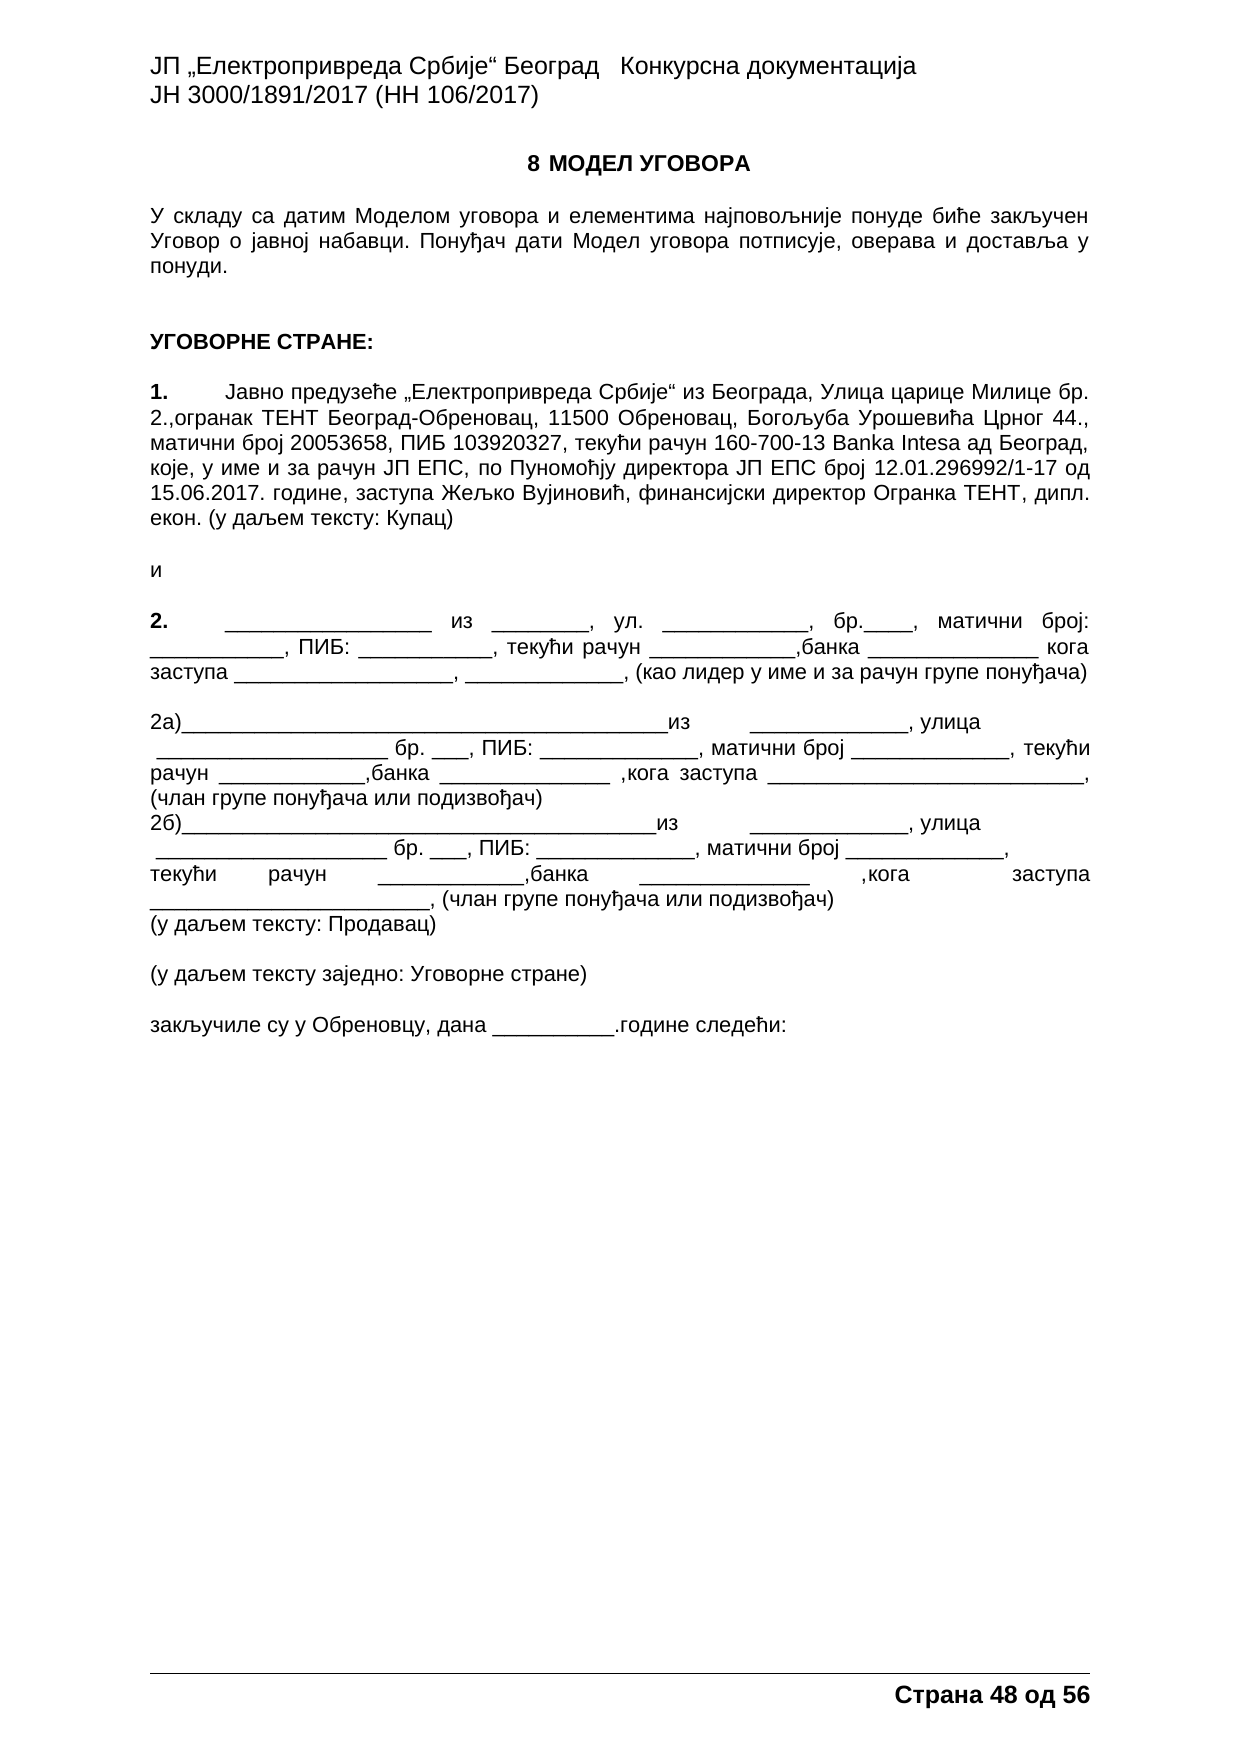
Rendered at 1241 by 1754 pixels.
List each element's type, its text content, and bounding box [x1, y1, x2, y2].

text 2а)________________________________________из _____________, улица [150, 709, 1090, 734]
text ___________________ бр. ___, ПИБ: _____________, матични број _____________, [150, 835, 1090, 860]
text (у даљем тексту заједно: Уговорне стране) [150, 961, 1090, 986]
text УГОВОРНЕ СТРАНЕ: [150, 329, 1090, 354]
list _________________ из ________, ул. ____________, бр.____, матични број: ___________, ПИБ: ___________, текући рачун ____________,банка ______________ кога заступа __________________, _____________, (као лидер у име и за рачун групе понуђача) [150, 608, 1090, 684]
list МОДЕЛ УГОВОРА [187, 150, 1090, 176]
list Јавно предузеће „Електропривреда Србије“ из Београда, Улица царице Милице бр. 2.,огранак ТЕНТ Београд-Обреновац, 11500 Обреновац, Богољуба Урошевића Црног 44., матични број 20053658, ПИБ 103920327, текући рачун 160-700-13 Banka Intesа ад Београд, које, у име и за рачун ЈП ЕПС, по Пуномоћју директора ЈП ЕПС број 12.01.296992/1-17 од 15.06.2017. године, заступа Жељко Вујиновић, финансијски директор Огранка ТЕНТ, дипл. екон. (у даљем тексту: Купац) [150, 379, 1090, 530]
text закључиле су у Обреновцу, дана __________.године следећи: [150, 1012, 1090, 1037]
text 2б)_______________________________________из _____________, улица [150, 810, 1090, 835]
text У складу са датим Моделом уговора и елементима најповољније понуде биће закључен Уговор о јавној набавци. Понуђач дати Модел уговора потписује, оверава и доставља у понуди. [150, 203, 1090, 278]
text ___________________ бр. ___, ПИБ: _____________, матични број _____________, текући рачун ____________,банка ______________ ,кога заступа __________________________, (члан групе понуђача или подизвођач) [150, 734, 1090, 810]
text и [150, 557, 1090, 582]
text текући рачун ____________,банка ______________ ,кога заступа _______________________, (члан групе понуђача или подизвођач) [150, 860, 1090, 911]
text (у даљем тексту: Продавац) [150, 911, 1090, 936]
